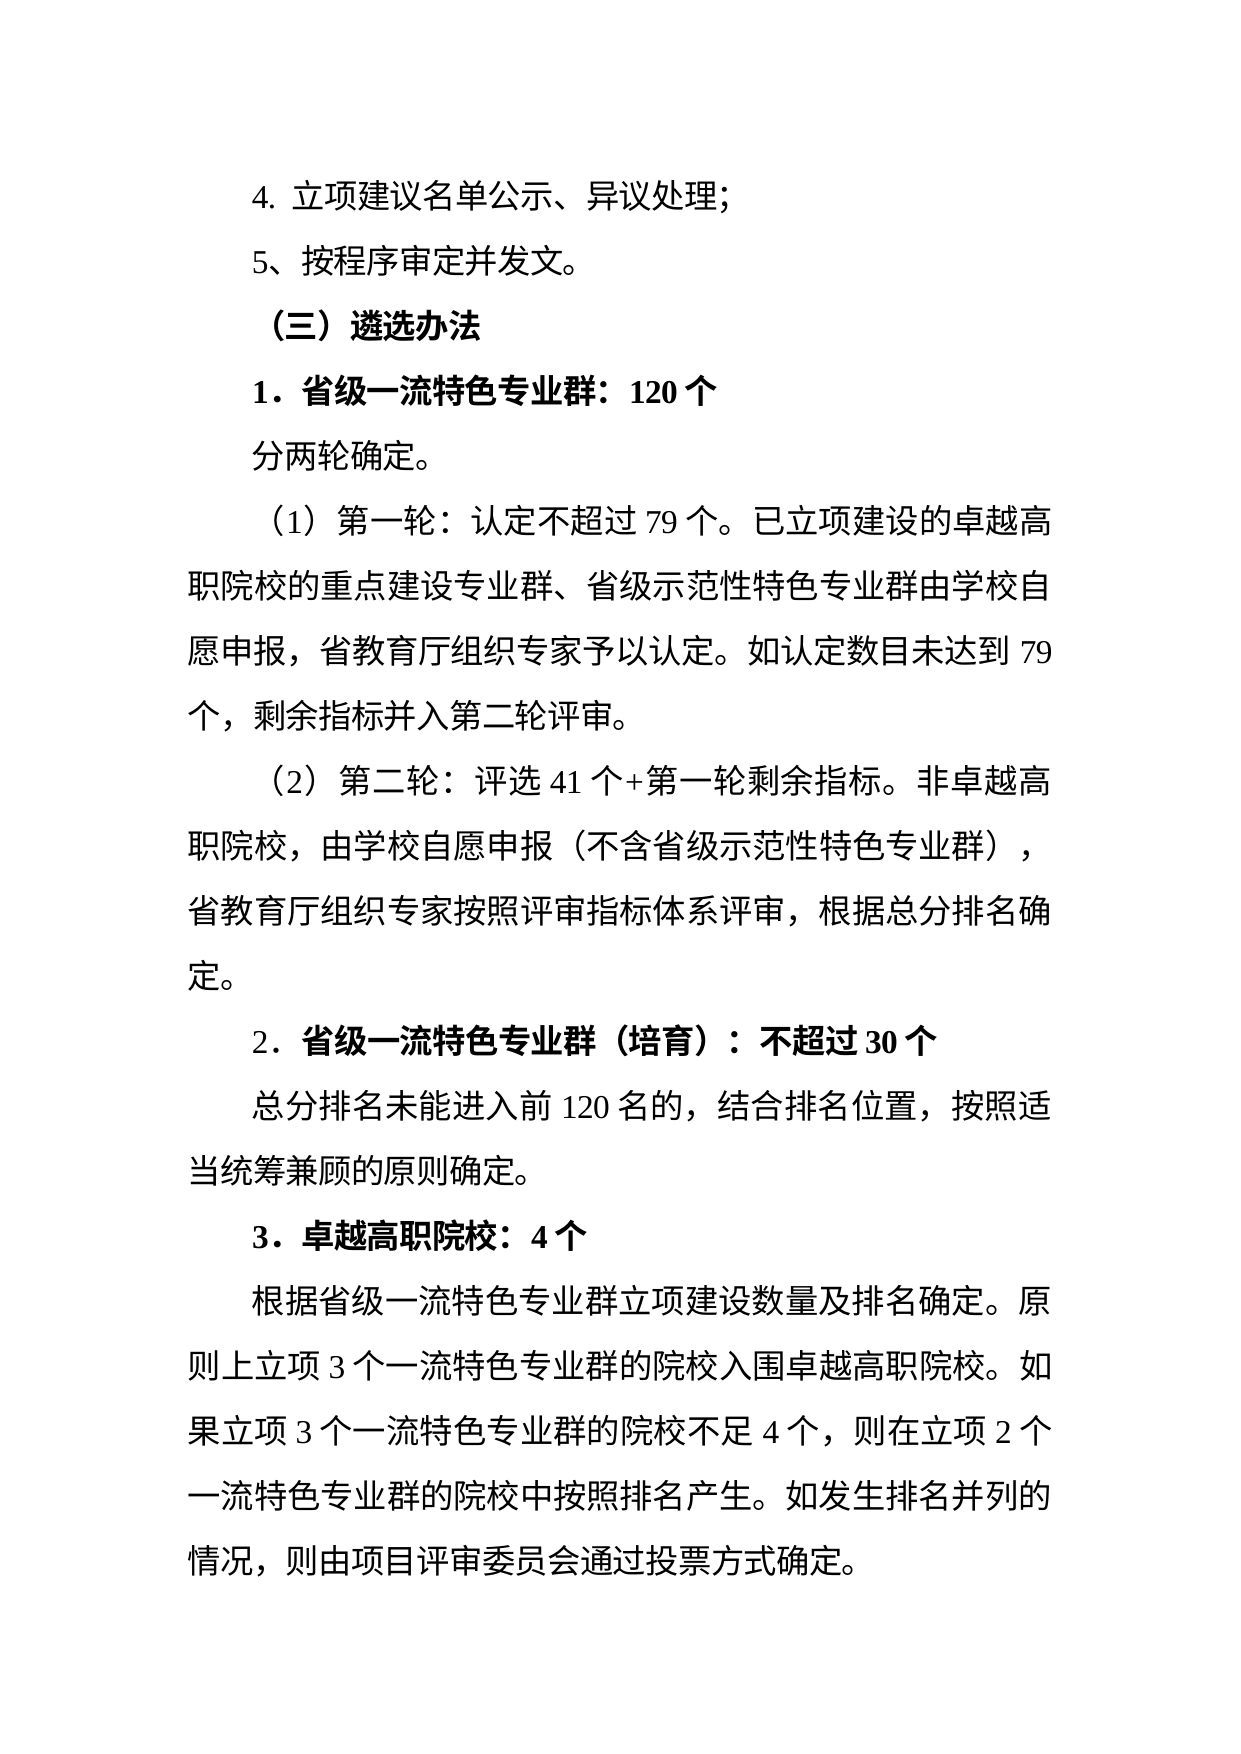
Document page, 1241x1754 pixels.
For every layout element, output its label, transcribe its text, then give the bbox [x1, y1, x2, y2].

text 总分排名未能进入前120名的，结合排名位置，按照适当统筹兼顾的原则确定。 [187, 1072, 1053, 1202]
text 5、按程序审定并发文。 [187, 227, 1053, 292]
text （三）遴选办法 [187, 292, 1053, 357]
text 1．省级一流特色专业群：120个 [187, 357, 1053, 422]
text 4. 立项建议名单公示、异议处理； [187, 162, 1053, 227]
text 分两轮确定。 [187, 422, 1053, 487]
text （1）第一轮：认定不超过79个。已立项建设的卓越高职院校的重点建设专业群、省级示范性特色专业群由学校自愿申报，省教育厅组织专家予以认定。如认定数目未达到79个，剩余指标并入第二轮评审。 [187, 487, 1053, 747]
text （2）第二轮：评选41个+第一轮剩余指标。非卓越高职院校，由学校自愿申报（不含省级示范性特色专业群），省教育厅组织专家按照评审指标体系评审，根据总分排名确定。 [187, 747, 1053, 1007]
text 2．省级一流特色专业群（培育）：不超过30个 [187, 1007, 1053, 1072]
text 根据省级一流特色专业群立项建设数量及排名确定。原则上立项3个一流特色专业群的院校入围卓越高职院校。如果立项3个一流特色专业群的院校不足4个，则在立项2个一流特色专业群的院校中按照排名产生。如发生排名并列的情况，则由项目评审委员会通过投票方式确定。 [187, 1267, 1053, 1592]
text 3．卓越高职院校：4个 [187, 1202, 1053, 1267]
